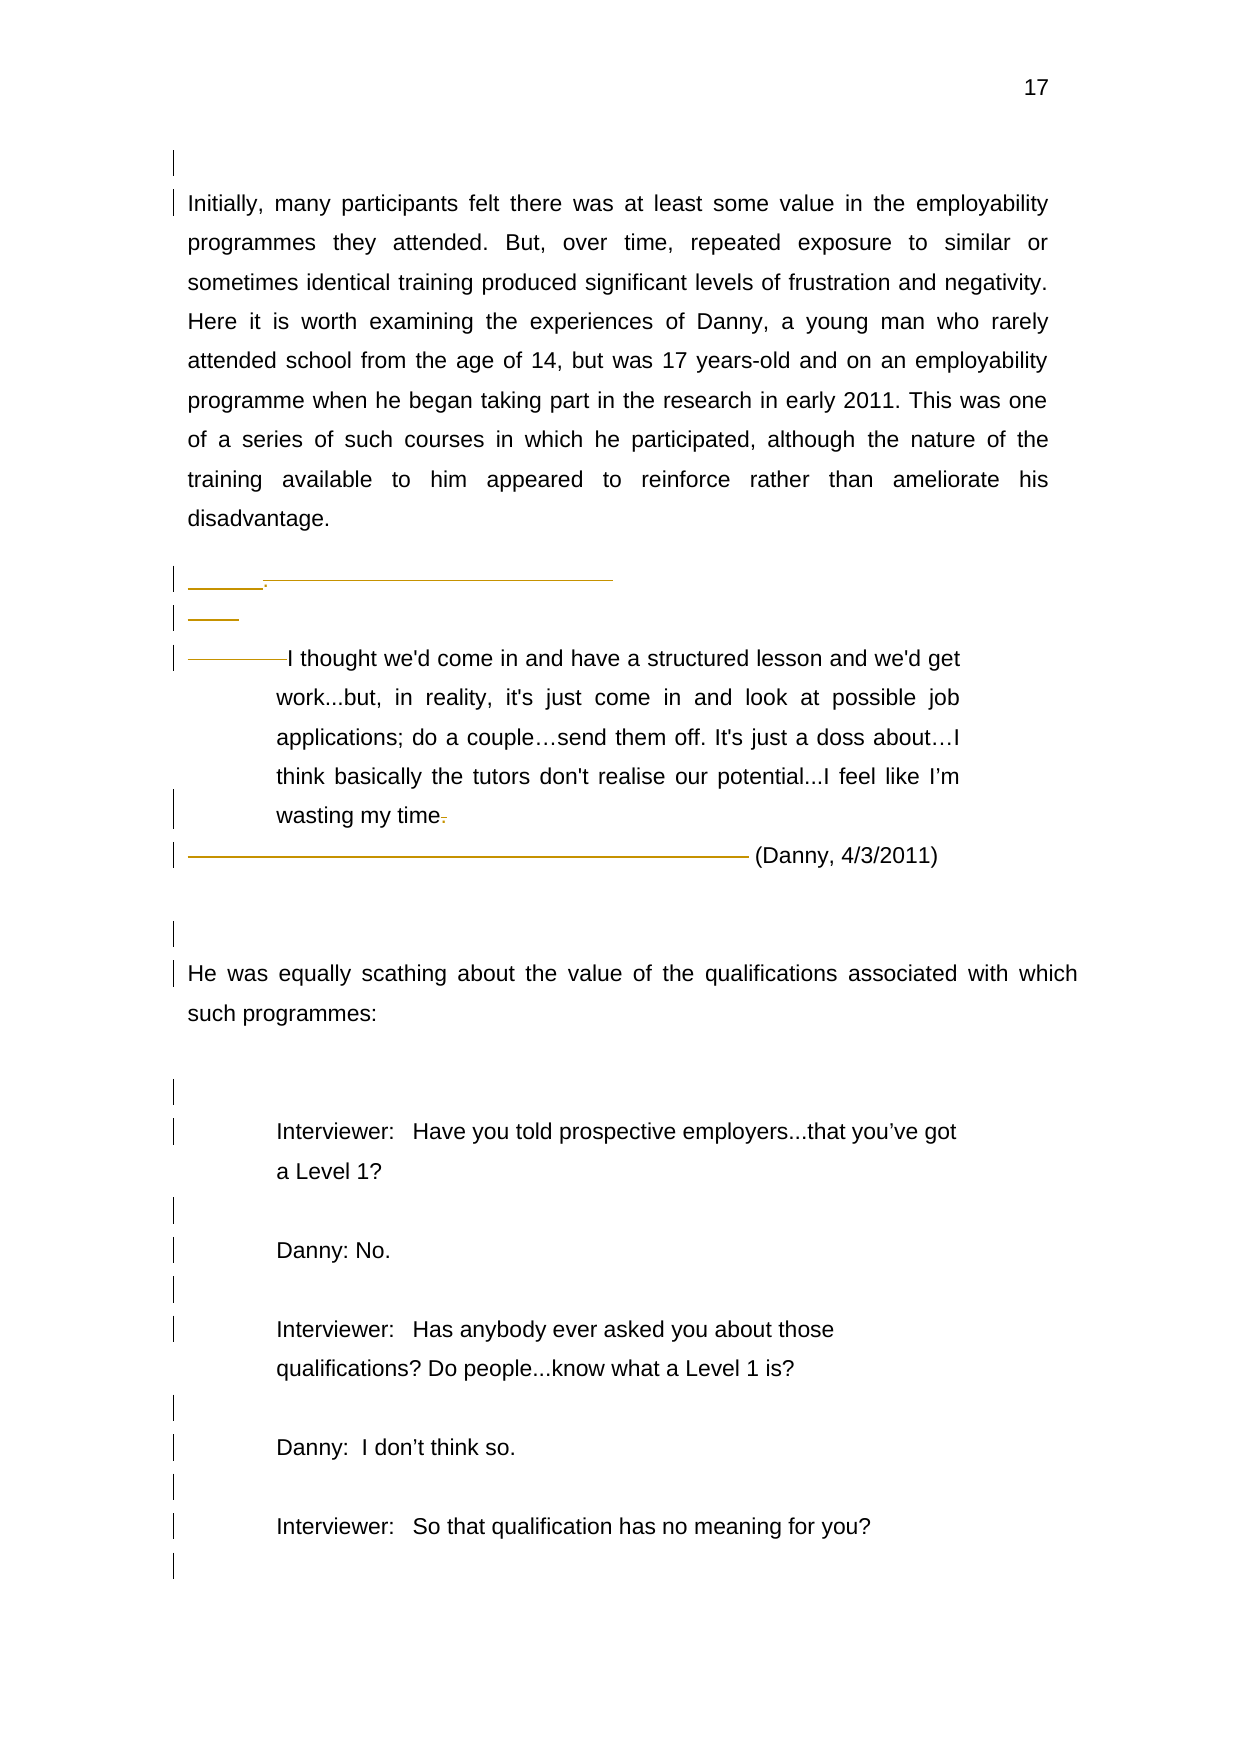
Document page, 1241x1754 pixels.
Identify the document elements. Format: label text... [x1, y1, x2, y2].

text Interviewer: Has anybody ever asked you about those qualifications? Do people...know what a Level 1 is? [276, 1316, 960, 1382]
text Interviewer: So that qualification has no meaning for you? [276, 1513, 1064, 1539]
text (Danny, 4/3/2011) [187, 842, 960, 868]
text Interviewer: Have you told prospective employers...that you’ve got a Level 1? [276, 1118, 960, 1184]
text I thought we'd come in and have a structured lesson and we'd get work...but, in reality, it's just come in and look at possible job applications; do a couple…send them off. It's just a doss about…I think basically the tutors don't realise our potential...I feel like I’m wasting my time [187, 644, 960, 829]
text He was equally scathing about the value of the qualifications associated with which such programmes: [187, 960, 1078, 1026]
text Danny: No. [276, 1237, 960, 1263]
text Danny: I don’t think so. [276, 1434, 1064, 1461]
text Initially, many participants felt there was at least some value in the employability programmes they attended. But, over time, repeated exposure to similar or sometimes identical training produced significant levels of frustration and negativity. Here it is worth examining the experiences of Danny, a young man who rarely attended school from the age of 14, but was 17 years-old and on an employability programme when he began taking part in the research in early 2011. This was one of a series of such courses in which he participated, although the nature of the training available to him appeared to reinforce rather than ameliorate his disadvantage. [187, 189, 1049, 532]
